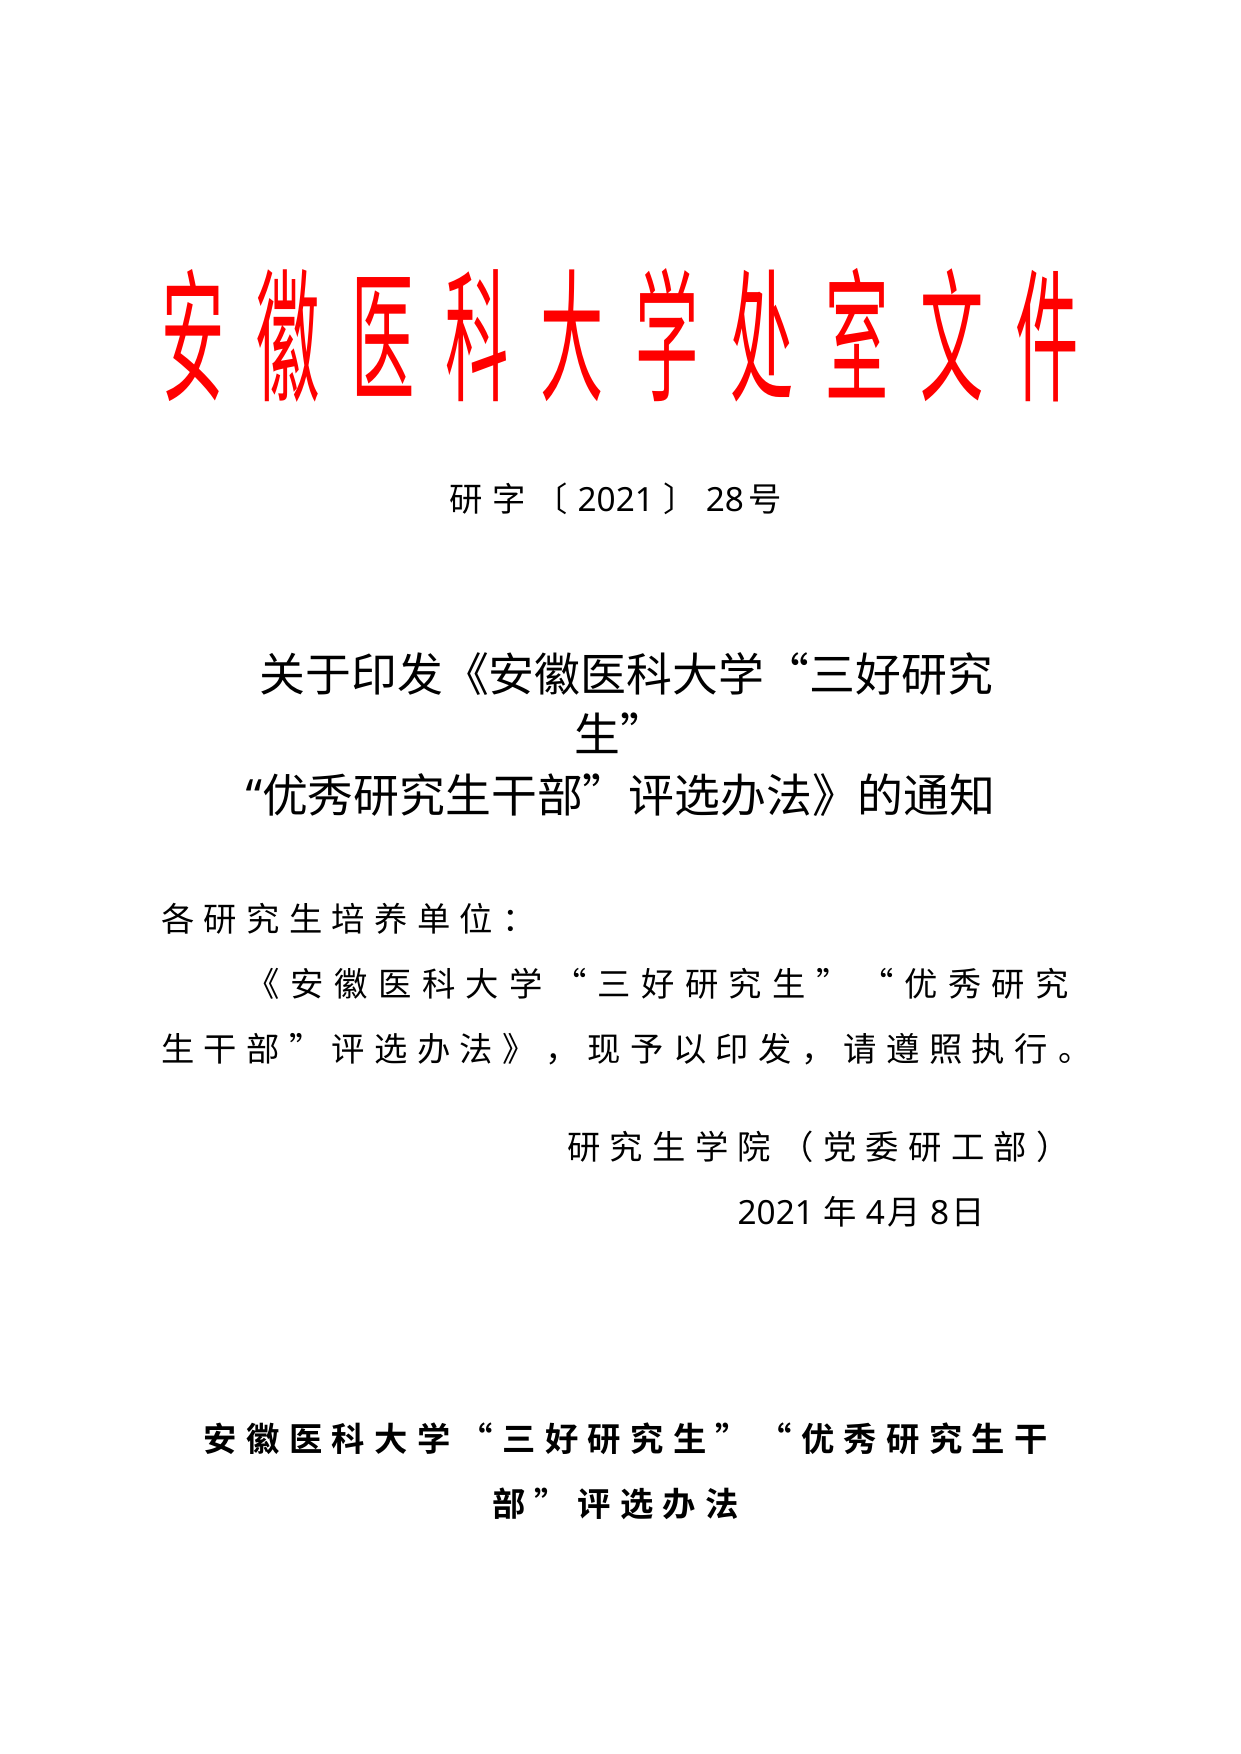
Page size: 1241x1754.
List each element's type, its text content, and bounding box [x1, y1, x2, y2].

text 关于印发《安徽医科大学“三好研究生” [219, 643, 1021, 764]
text 各研究生培养单位： [161, 885, 1079, 950]
text 安徽医科大学处室文件 [161, 291, 1079, 416]
text 安徽医科大学“三好研究生”“优秀研究生干部”评选办法 [161, 1405, 1079, 1535]
text 研字〔2021〕28号 [161, 464, 1079, 529]
text 研究生学院（党委研工部） [161, 1112, 1079, 1177]
text 《安徽医科大学“三好研究生”“优秀研究生干部”评选办法》，现予以印发，请遵照执行。 [161, 950, 1079, 1080]
text “优秀研究生干部”评选办法》的通知 [219, 764, 1021, 824]
text 2021年4月8日 [161, 1177, 1079, 1242]
